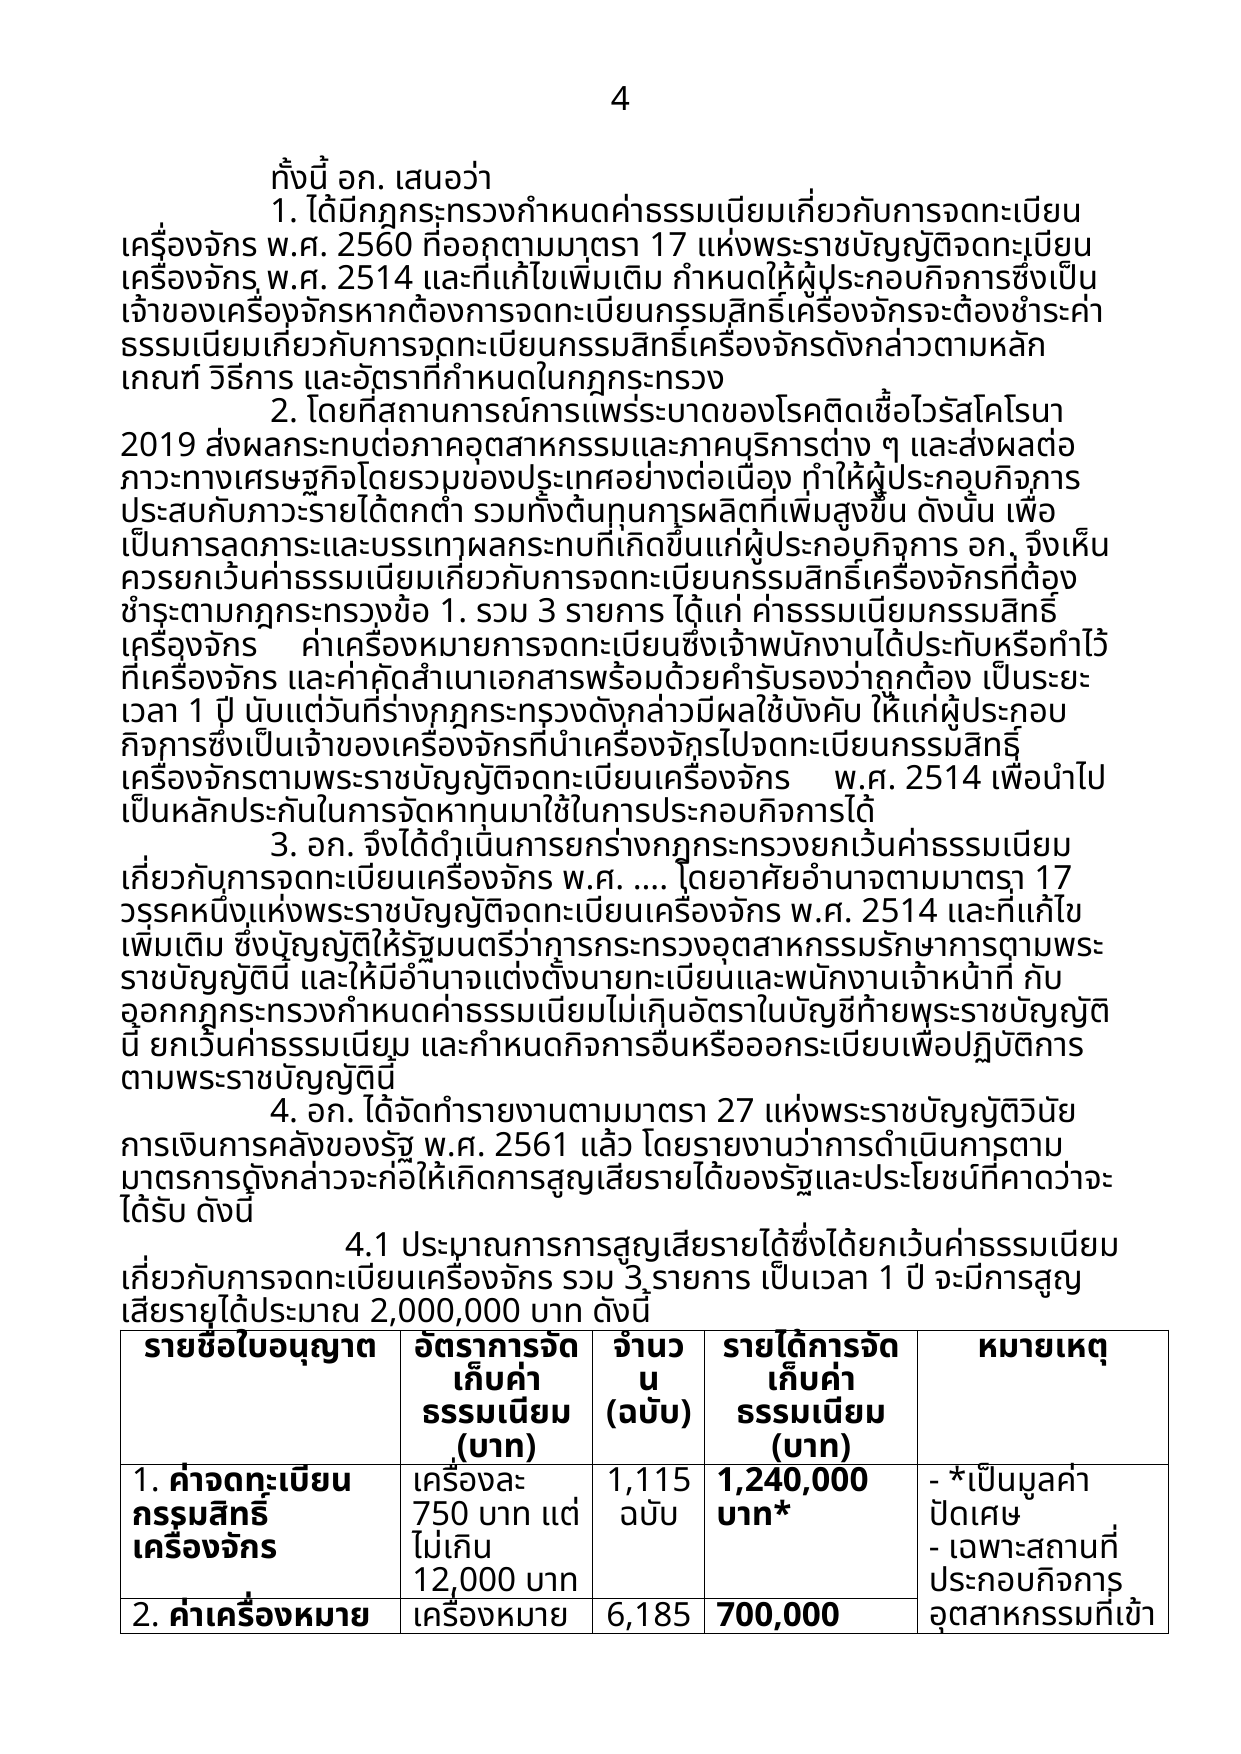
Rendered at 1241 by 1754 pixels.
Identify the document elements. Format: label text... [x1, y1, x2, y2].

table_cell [705, 1599, 917, 1633]
text 3. อก. จึงได้ดำเนินการยกร่างกฎกระทรวงยกเว้นค่าธรรมเนียมเกี่ยวกับการจดทะเบียนเครื่องจักร พ.ศ. …. โดยอาศัยอำนาจตามมาตรา 17 วรรคหนึ่งแห่งพระราชบัญญัติจดทะเบียนเครื่องจักร พ.ศ. 2514 และที่แก้ไขเพิ่มเติม ซึ่งบัญญัติให้รัฐมนตรีว่าการกระทรวงอุตสาหกรรมรักษาการตามพระราชบัญญัตินี้ และให้มีอำนาจแต่งตั้งนายทะเบียนและพนักงานเจ้าหน้าที่ กับออกกฎกระทรวงกำหนดค่าธรรมเนียมไม่เกินอัตราในบัญชีท้ายพระราชบัญญัตินี้ ยกเว้นค่าธรรมเนียม และกำหนดกิจการอื่นหรือออกระเบียบเพื่อปฏิบัติการตามพระราชบัญญัตินี้ [120, 829, 1120, 1096]
text 1. ได้มีกฎกระทรวงกำหนดค่าธรรมเนียมเกี่ยวกับการจดทะเบียนเครื่องจักร พ.ศ. 2560 ที่ออกตามมาตรา 17 แห่งพระราชบัญญัติจดทะเบียนเครื่องจักร พ.ศ. 2514 และที่แก้ไขเพิ่มเติม กำหนดให้ผู้ประกอบกิจการซึ่งเป็นเจ้าของเครื่องจักรหากต้องการจดทะเบียนกรรมสิทธิ์เครื่องจักรจะต้องชำระค่าธรรมเนียมเกี่ยวกับการจดทะเบียนกรรมสิทธิ์เครื่องจักรดังกล่าวตามหลักเกณฑ์ วิธีการ และอัตราที่กำหนดในกฎกระทรวง [120, 196, 1120, 396]
text 4.1 ประมาณการการสูญเสียรายได้ซึ่งได้ยกเว้นค่าธรรมเนียมเกี่ยวกับการจดทะเบียนเครื่องจักร รวม 3 รายการ เป็นเวลา 1 ปี จะมีการสูญเสียรายได้ประมาณ 2,000,000 บาท ดังนี้ [120, 1229, 1120, 1329]
table_cell 1,240,000 บาท* [705, 1465, 917, 1598]
table_header รายได้การจัดเก็บค่าธรรมเนียม (บาท) [705, 1331, 917, 1464]
table_header จำนวน (ฉบับ) [593, 1331, 704, 1464]
table_cell - *เป็นมูลค่าปัดเศษ - เฉพาะสถานที่ประกอบกิจการอุตสาหกรรมที่เข้าข่ายตามพระราชบัญญัติจดทะเบียนเครื่องจักร พ.ศ. 2514 และที่แก้ไขเพิ่มเติม [918, 1465, 1168, 1633]
text 4. อก. ได้จัดทำรายงานตามมาตรา 27 แห่งพระราชบัญญัติวินัยการเงินการคลังของรัฐ พ.ศ. 2561 แล้ว โดยรายงานว่าการดำเนินการตามมาตรการดังกล่าวจะก่อให้เกิดการสูญเสียรายได้ของรัฐและประโยชน์ที่คาดว่าจะได้รับ ดังนี้ [120, 1096, 1120, 1229]
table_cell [121, 1599, 400, 1633]
table_cell เครื่องละ 750 บาท แต่ไม่เกิน 12,000 บาท [401, 1465, 592, 1598]
table_header อัตราการจัดเก็บค่าธรรมเนียม (บาท) [401, 1331, 592, 1464]
table_cell 6,185 แผ่นป้าย [593, 1599, 704, 1633]
table_cell 1. ค่าจดทะเบียนกรรมสิทธิ์เครื่องจักร [121, 1465, 400, 1598]
text 2. โดยที่สถานการณ์การแพร่ระบาดของโรคติดเชื้อไวรัสโคโรนา 2019 ส่งผลกระทบต่อภาคอุตสาหกรรมและภาคบริการต่าง ๆ และส่งผลต่อภาวะทางเศรษฐกิจโดยรวมของประเทศอย่างต่อเนื่อง ทำให้ผู้ประกอบกิจการประสบกับภาวะรายได้ตกต่ำ รวมทั้งต้นทุนการผลิตที่เพิ่มสูงขึ้น ดังนั้น เพื่อเป็นการลดภาระและบรรเทาผลกระทบที่เกิดขึ้นแก่ผู้ประกอบกิจการ อก. จึงเห็นควรยกเว้นค่าธรรมเนียมเกี่ยวกับการจดทะเบียนกรรมสิทธิ์เครื่องจักรที่ต้องชำระตามกฎกระทรวงข้อ 1. รวม 3 รายการ ได้แก่ ค่าธรรมเนียมกรรมสิทธิ์เครื่องจักร ค่าเครื่องหมายการจดทะเบียนซึ่งเจ้าพนักงานได้ประทับหรือทำไว้ที่เครื่องจักร และค่าคัดสำเนาเอกสารพร้อมด้วยคำรับรองว่าถูกต้อง เป็นระยะเวลา 1 ปี นับแต่วันที่ร่างกฎกระทรวงดังกล่าวมีผลใช้บังคับ ให้แก่ผู้ประกอบกิจการซึ่งเป็นเจ้าของเครื่องจักรที่นำเครื่องจักรไปจดทะเบียนกรรมสิทธิ์เครื่องจักรตามพระราชบัญญัติจดทะเบียนเครื่องจักร พ.ศ. 2514 เพื่อนำไปเป็นหลักประกันในการจัดหาทุนมาใช้ในการประกอบกิจการได้ [120, 396, 1120, 829]
table_header หมายเหตุ [918, 1331, 1168, 1464]
text ทั้งนี้ อก. เสนอว่า [120, 163, 1120, 196]
table_cell 1,115 ฉบับ [593, 1465, 704, 1598]
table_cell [401, 1599, 592, 1633]
table_header รายชื่อใบอนุญาต [121, 1331, 400, 1464]
